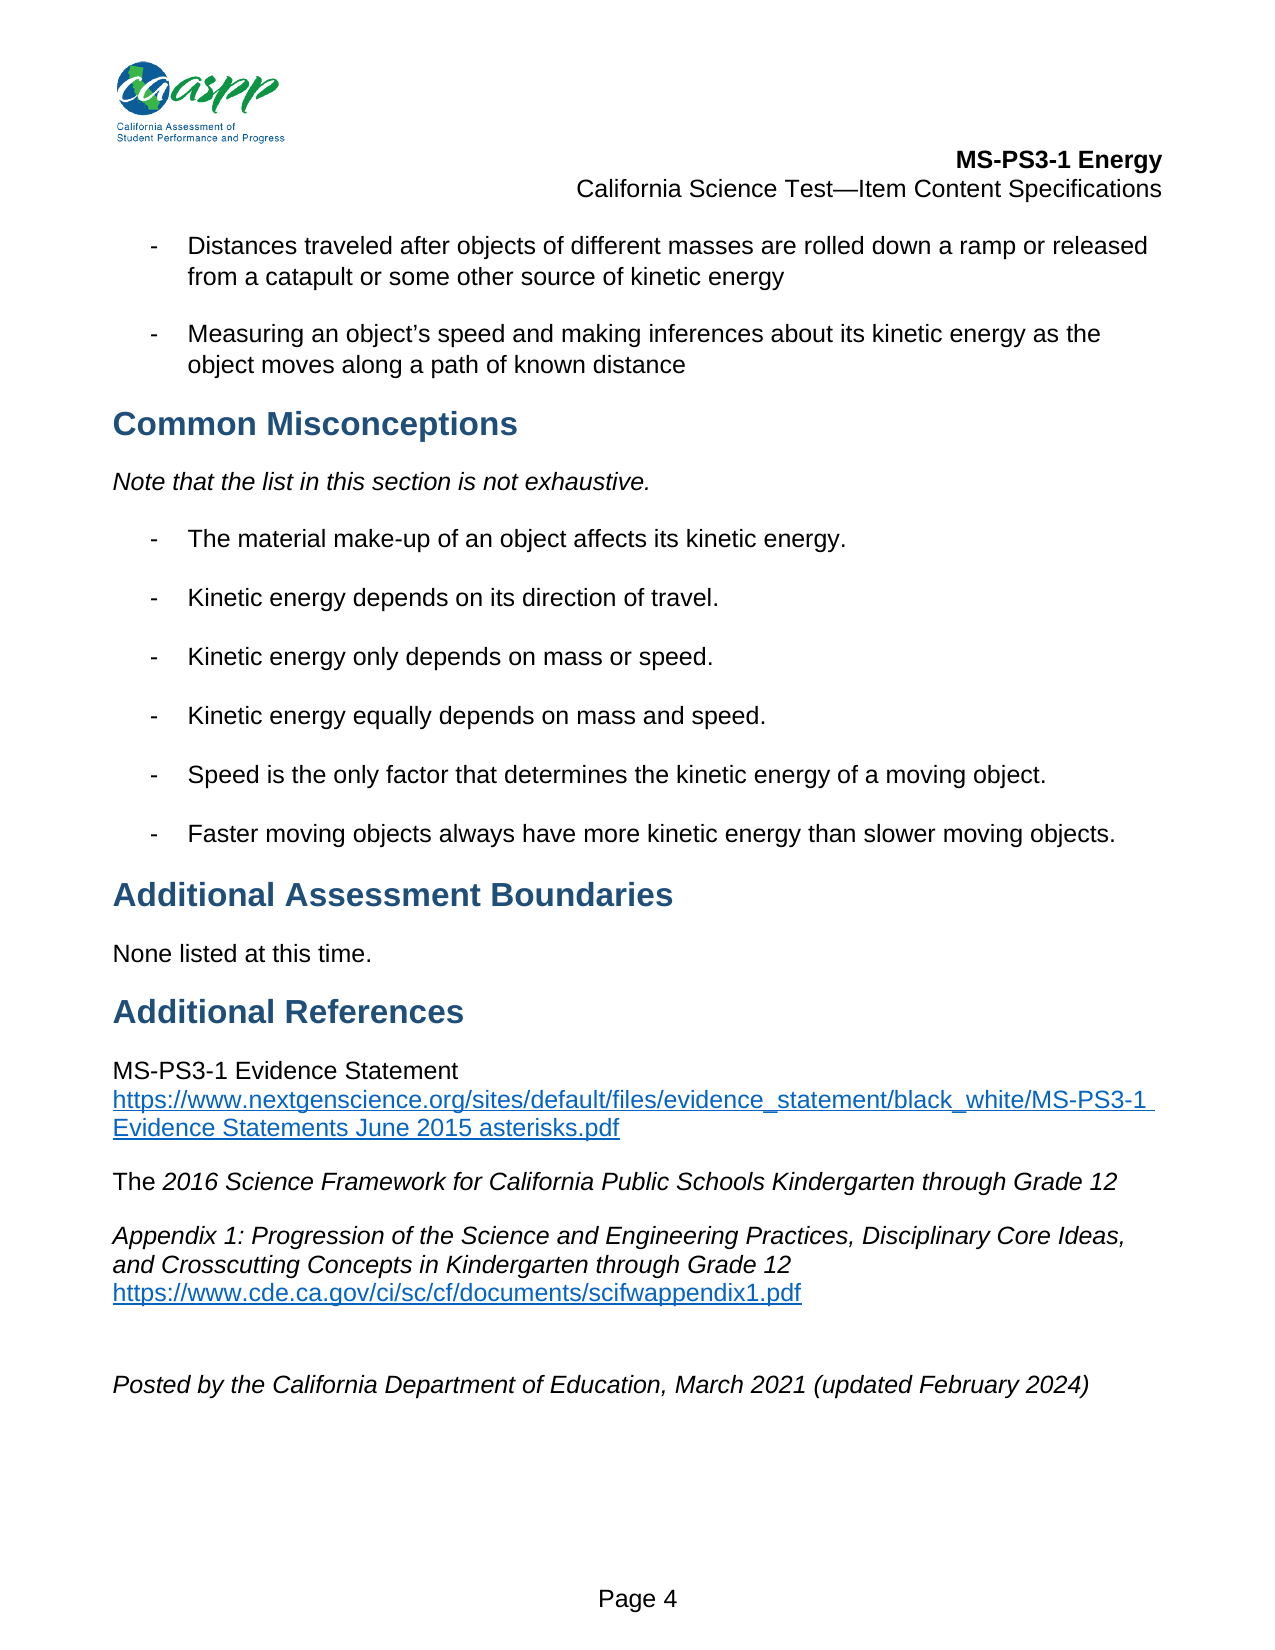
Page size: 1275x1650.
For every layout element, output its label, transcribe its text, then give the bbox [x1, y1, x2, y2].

text Note that the list in this section is not exhaustive. [112, 467, 1162, 496]
text Kinetic energy equally depends on mass and speed. [150, 698, 1162, 732]
subtitle Additional References [112, 992, 1162, 1031]
text Posted by the California Department of Education, March 2021 (updated February 2024) [112, 1369, 1162, 1398]
text None listed at this time. [112, 939, 1162, 967]
text MS-PS3-1 Evidence Statement https://www.nextgenscience.org/sites/default/files/evidence_statement/black_white/MS-PS3-1 Evidence Statements June 2015 asterisks.pdf [112, 1056, 1162, 1142]
subtitle Common Misconceptions [112, 404, 1162, 442]
picture [112, 60, 287, 146]
list Distances traveled after objects of different masses are rolled down a ramp or released from a catapult or some other source of kinetic energy [150, 228, 1162, 291]
text Appendix 1: Progression of the Science and Engineering Practices, Disciplinary Core Ideas, and Crosscutting Concepts in Kindergarten through Grade 12 https://www.cde.ca.gov/ci/sc/cf/documents/scifwappendix1.pdf [112, 1221, 1162, 1307]
text Kinetic energy depends on its direction of travel. [150, 580, 1162, 614]
text The material make-up of an object affects its kinetic energy. [150, 521, 1162, 555]
subtitle Additional Assessment Boundaries [112, 875, 1162, 914]
text Faster moving objects always have more kinetic energy than slower moving objects. [150, 816, 1162, 850]
list Measuring an object’s speed and making inferences about its kinetic energy as the object moves along a path of known distance [150, 316, 1162, 379]
text Kinetic energy only depends on mass or speed. [150, 639, 1162, 673]
text The 2016 Science Framework for California Public Schools Kindergarten through Grade 12 [112, 1167, 1162, 1196]
text Speed is the only factor that determines the kinetic energy of a moving object. [150, 757, 1162, 791]
